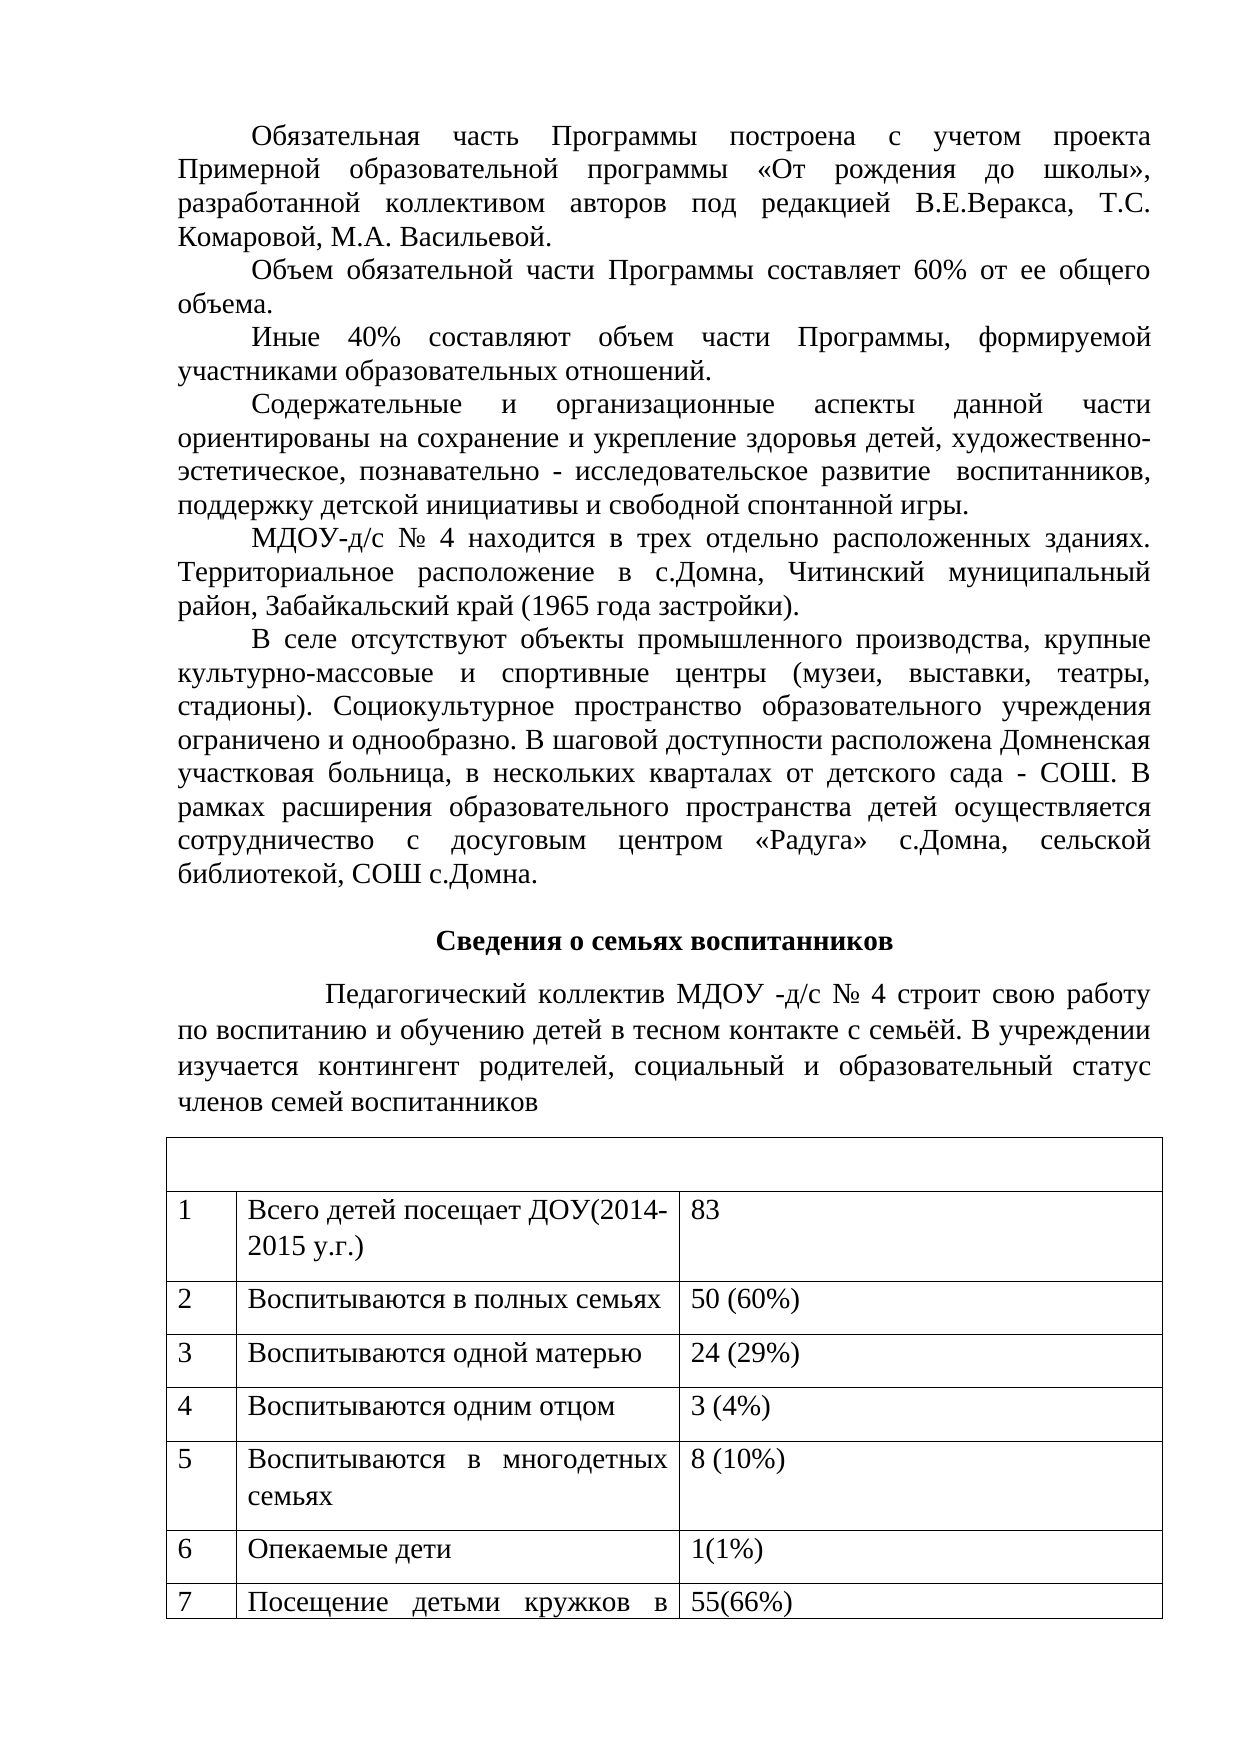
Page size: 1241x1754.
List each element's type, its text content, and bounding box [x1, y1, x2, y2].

table_cell 1(1%) [680, 1531, 1162, 1583]
table_cell 5 [167, 1442, 236, 1530]
text Содержательные и организационные аспекты данной части ориентированы на сохранение и укрепление здоровья детей, художественно-эстетическое, познавательно - исследовательское развитие воспитанников, поддержку детской инициативы и свободной спонтанной игры. [177, 386, 1152, 521]
text МДОУ-д/с № 4 находится в трех отдельно расположенных зданиях. Территориальное расположение в с.Домна, Читинский муниципальный район, Забайкальский край (1965 года застройки). [177, 521, 1152, 621]
table_header [167, 1138, 1162, 1191]
table_cell 83 [680, 1192, 1162, 1281]
table_cell 55(66%) [680, 1584, 1162, 1618]
table_cell Воспитываются в многодетных семьях [237, 1442, 679, 1530]
table_cell Воспитываются одной матерью [237, 1335, 679, 1387]
table_cell 3 [167, 1335, 236, 1387]
table_cell Всего детей посещает ДОУ(2014-2015 у.г.) [237, 1192, 679, 1281]
text Сведения о семьях воспитанников [177, 923, 1152, 957]
text В селе отсутствуют объекты промышленного производства, крупные культурно-массовые и спортивные центры (музеи, выставки, театры, стадионы). Социокультурное пространство образовательного учреждения ограничено и однообразно. В шаговой доступности расположена Домненская участковая больница, в нескольких кварталах от детского сада - СОШ. В рамках расширения образовательного пространства детей осуществляется сотрудничество с досуговым центром «Радуга» с.Домна, сельской библиотекой, СОШ с.Домна. [177, 621, 1152, 889]
table_cell 6 [167, 1531, 236, 1583]
table_cell Воспитываются в полных семьях [237, 1282, 679, 1334]
table_cell 50 (60%) [680, 1282, 1162, 1334]
table_cell 2 [167, 1282, 236, 1334]
text Обязательная часть Программы построена с учетом проекта Примерной образовательной программы «От рождения до школы», разработанной коллективом авторов под редакцией В.Е.Веракса, Т.С. Комаровой, М.А. Васильевой. [177, 118, 1152, 252]
table_cell Опекаемые дети [237, 1531, 679, 1583]
table_cell Воспитываются одним отцом [237, 1388, 679, 1441]
text Иные 40% составляют объем части Программы, формируемой участниками образовательных отношений. [177, 319, 1152, 386]
text Объем обязательной части Программы составляет 60% от ее общего объема. [177, 252, 1152, 319]
text Педагогический коллектив МДОУ -д/с № 4 строит свою работу по воспитанию и обучению детей в тесном контакте с семьёй. В учреждении изучается контингент родителей, социальный и образовательный статус членов семей воспитанников [177, 976, 1152, 1118]
table_cell 1 [167, 1192, 236, 1281]
table_cell 3 (4%) [680, 1388, 1162, 1441]
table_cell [237, 1584, 679, 1618]
table_cell 24 (29%) [680, 1335, 1162, 1387]
table_cell 7 [167, 1584, 236, 1618]
table_cell 8 (10%) [680, 1442, 1162, 1530]
table_cell 4 [167, 1388, 236, 1441]
